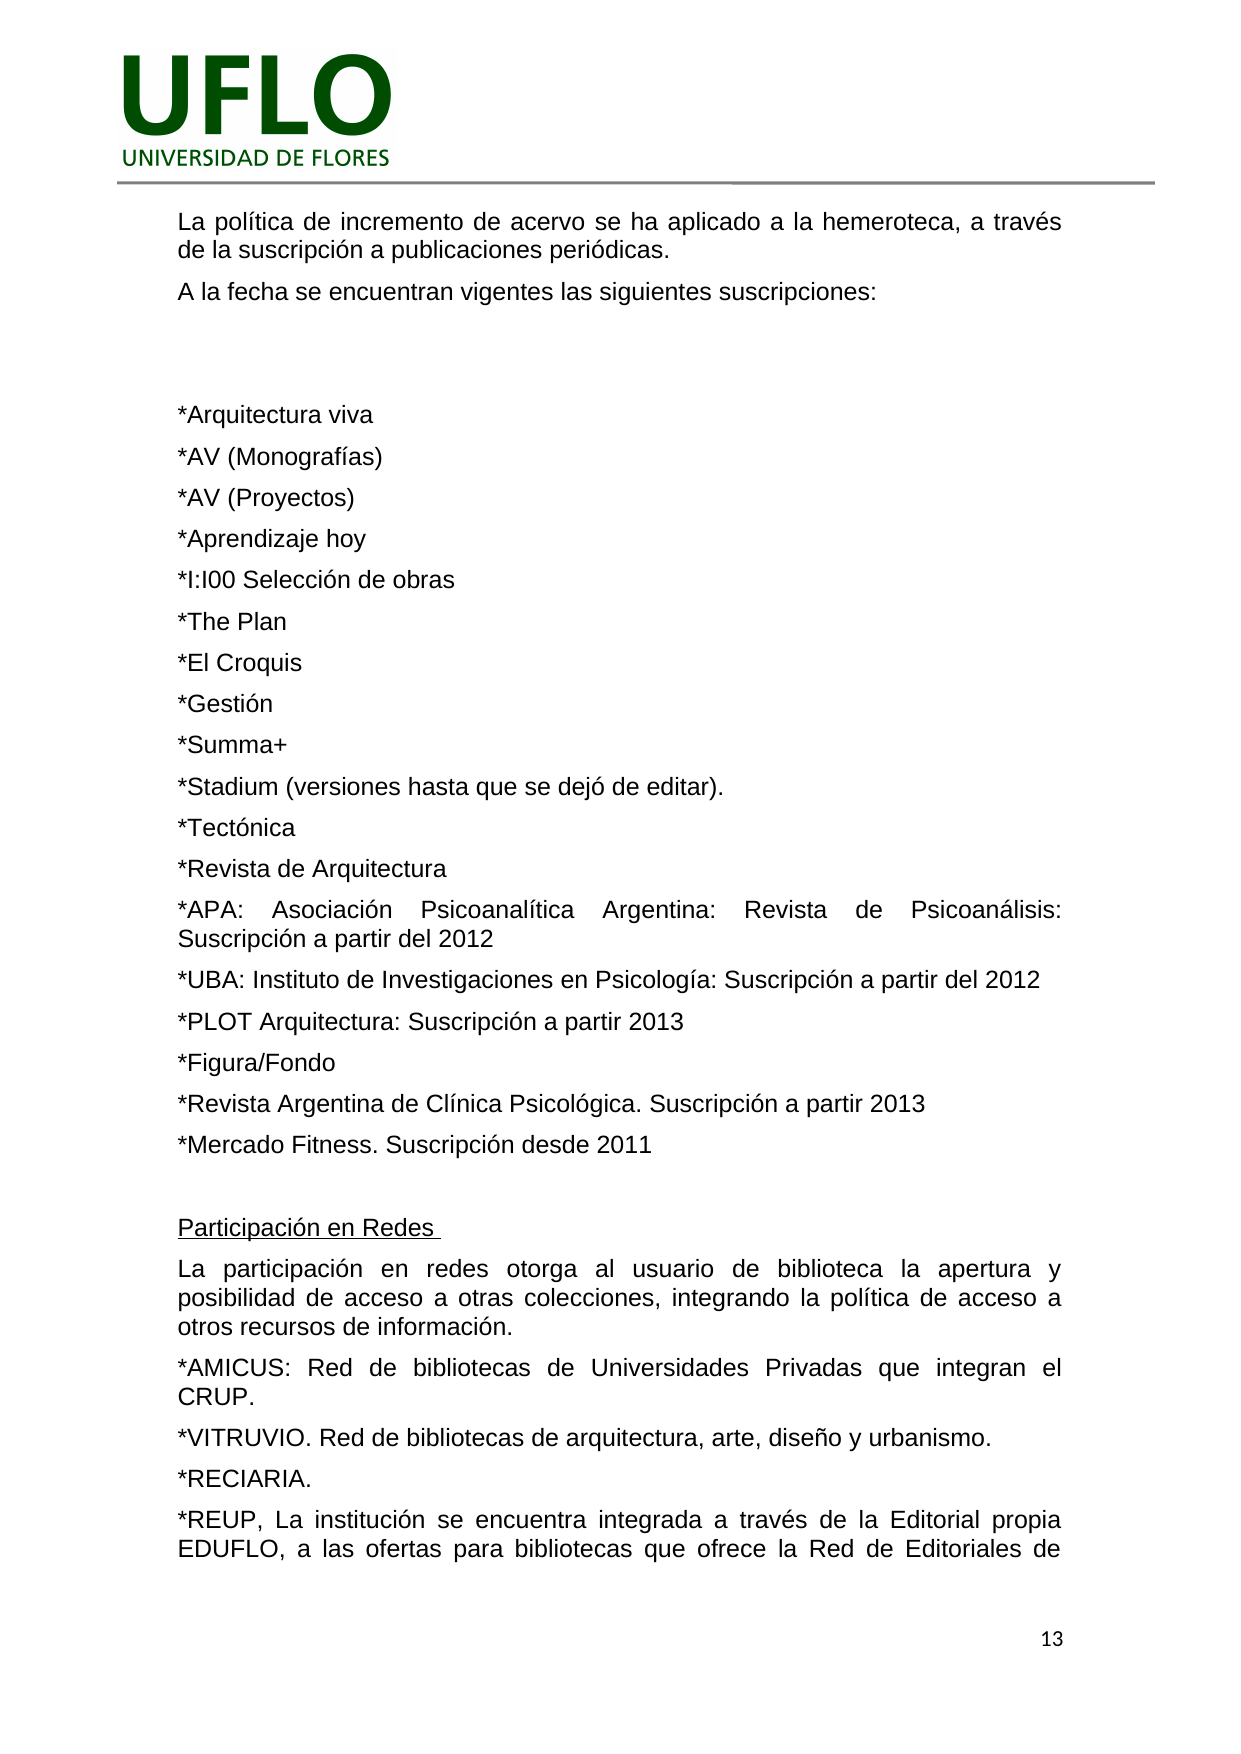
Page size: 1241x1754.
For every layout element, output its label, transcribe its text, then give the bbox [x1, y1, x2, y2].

text La política de incremento de acervo se ha aplicado a la hemeroteca, a través de la suscripción a publicaciones periódicas. [177, 207, 1063, 264]
text *RECIARIA. [177, 1464, 1063, 1493]
text *I:I00 Selección de obras [177, 566, 1063, 594]
text *VITRUVIO. Red de bibliotecas de arquitectura, arte, diseño y urbanismo. [177, 1423, 1063, 1452]
text *Tectónica [177, 813, 1063, 842]
text Participación en Redes [177, 1213, 1063, 1242]
text *AV (Proyectos) [177, 483, 1063, 512]
picture [117, 48, 397, 172]
text *Arquitectura viva [177, 401, 1063, 429]
text *El Croquis [177, 648, 1063, 677]
text A la fecha se encuentran vigentes las siguientes suscripciones: [177, 277, 1063, 306]
text *Revista Argentina de Clínica Psicológica. Suscripción a partir 2013 [177, 1089, 1063, 1118]
text *Revista de Arquitectura [177, 854, 1063, 883]
text *PLOT Arquitectura: Suscripción a partir 2013 [177, 1007, 1063, 1036]
text *APA: Asociación Psicoanalítica Argentina: Revista de Psicoanálisis: Suscripción a partir del 2012 [177, 896, 1063, 953]
text *Aprendizaje hoy [177, 524, 1063, 553]
text *Gestión [177, 689, 1063, 718]
text *Stadium (versiones hasta que se dejó de editar). [177, 772, 1063, 801]
text *The Plan [177, 607, 1063, 636]
text *Figura/Fondo [177, 1048, 1063, 1077]
text *UBA: Instituto de Investigaciones en Psicología: Suscripción a partir del 2012 [177, 966, 1063, 994]
text La participación en redes otorga al usuario de biblioteca la apertura y posibilidad de acceso a otras colecciones, integrando la política de acceso a otros recursos de información. [177, 1254, 1063, 1341]
text *AV (Monografías) [177, 442, 1063, 471]
text *Summa+ [177, 731, 1063, 759]
text *AMICUS: Red de bibliotecas de Universidades Privadas que integran el CRUP. [177, 1353, 1063, 1411]
text *Mercado Fitness. Suscripción desde 2011 [177, 1131, 1063, 1159]
